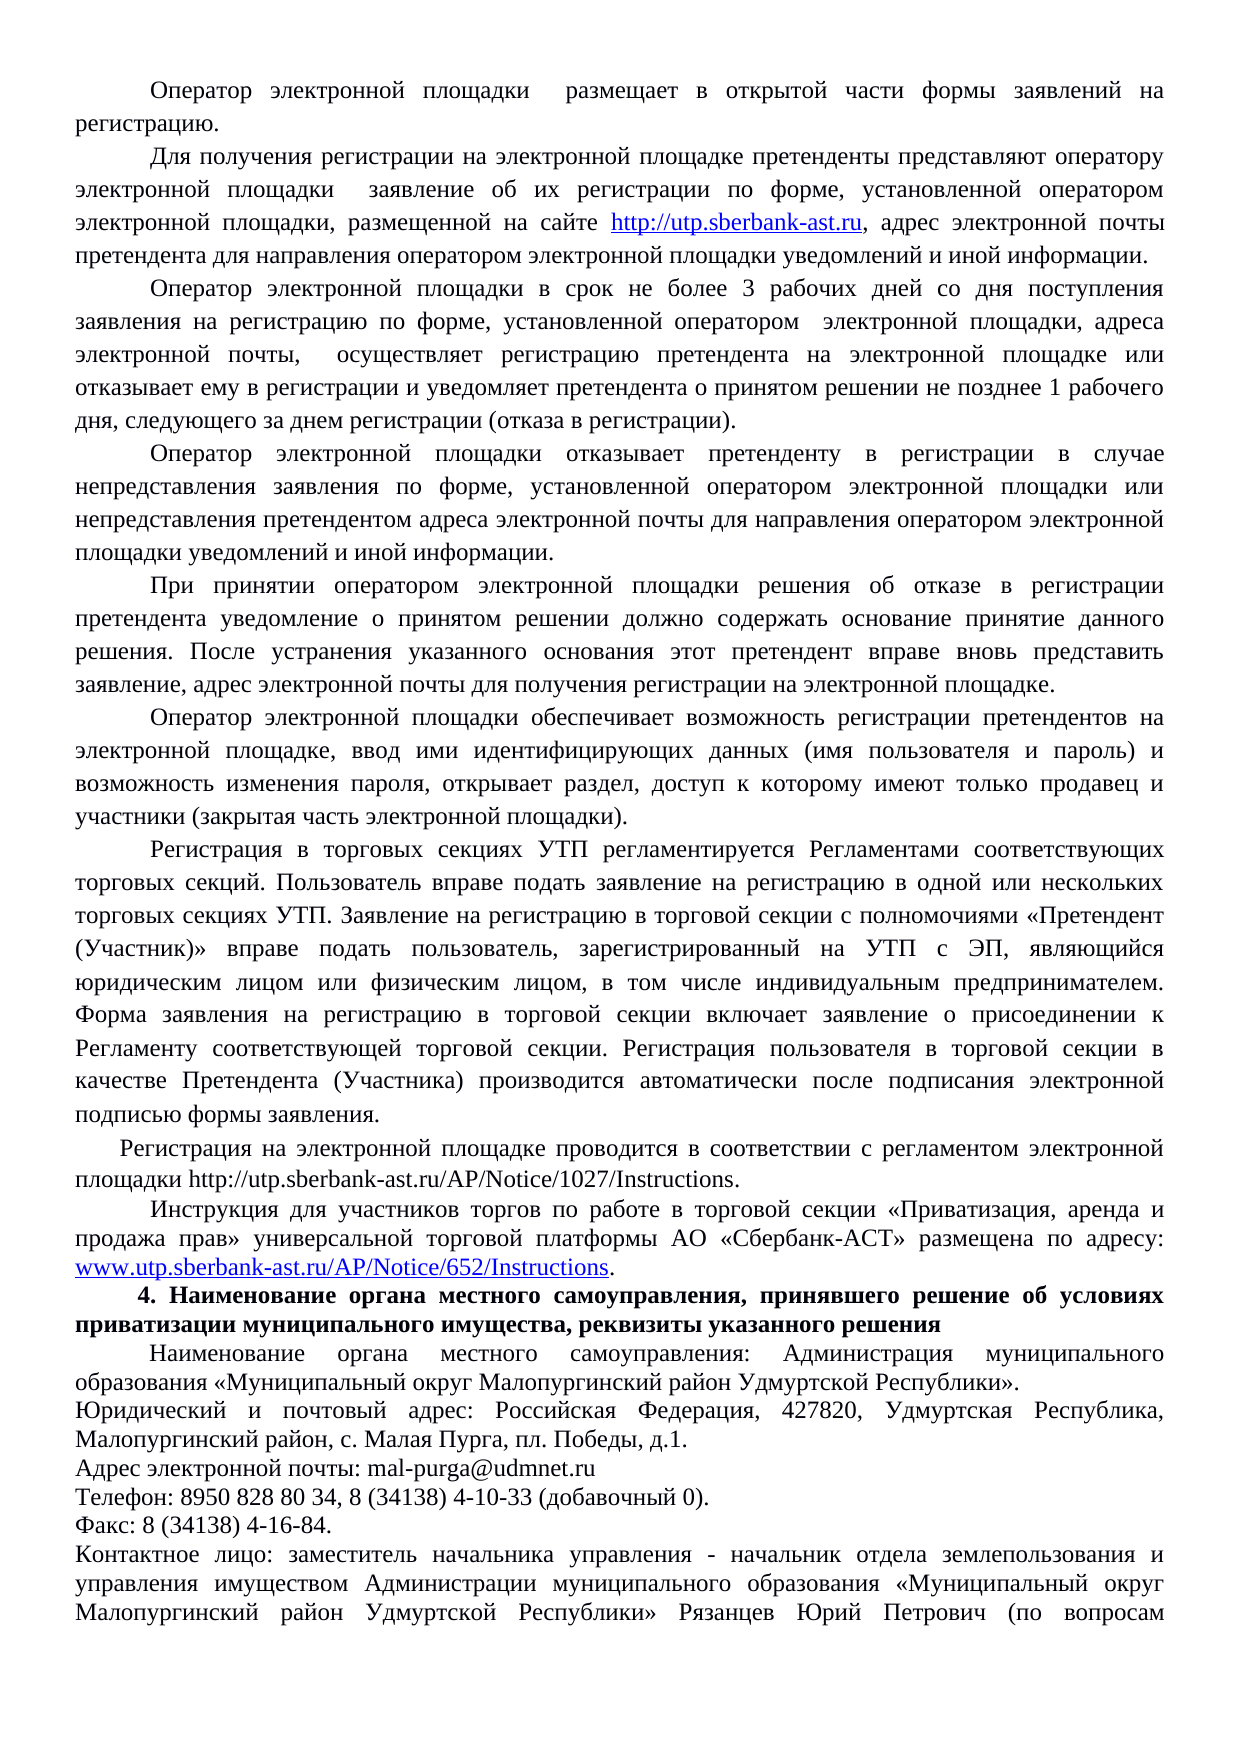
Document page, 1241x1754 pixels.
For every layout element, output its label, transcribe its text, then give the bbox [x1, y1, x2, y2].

text Регистрация в торговых секциях УТП регламентируется Регламентами соответствующих торговых секций. Пользователь вправе подать заявление на регистрацию в одной или нескольких торговых секциях УТП. Заявление на регистрацию в торговой секции с полномочиями «Претендент (Участник)» вправе подать пользователь, зарегистрированный на УТП с ЭП, являющийся юридическим лицом или физическим лицом, в том числе индивидуальным предпринимателем. Форма заявления на регистрацию в торговой секции включает заявление о присоединении к Регламенту соответствующей торговой секции. Регистрация пользователя в торговой секции в качестве Претендента (Участника) производится автоматически после подписания электронной подписью формы заявления. [75, 834, 1165, 1127]
text 4. Наименование органа местного самоуправления, принявшего решение об условиях приватизации муниципального имущества, реквизиты указанного решения [75, 1280, 1165, 1338]
text Факс: 8 (34138) 4-16-84. [75, 1510, 1165, 1539]
text Юридический и почтовый адрес: Российская Федерация, 427820, Удмуртская Республика, Малопургинский район, с. Малая Пурга, пл. Победы, д.1. [75, 1395, 1165, 1453]
text Инструкция для участников торгов по работе в торговой секции «Приватизация, аренда и продажа прав» универсальной торговой платформы АО «Сбербанк-АСТ» размещена по адресу: www.utp.sberbank-ast.ru/AP/Notice/652/Instructions. [75, 1194, 1165, 1280]
text Оператор электронной площадки в срок не более 3 рабочих дней со дня поступления заявления на регистрацию по форме, установленной оператором электронной площадки, адреса электронной почты, осуществляет регистрацию претендента на электронной площадке или отказывает ему в регистрации и уведомляет претендента о принятом решении не позднее 1 рабочего дня, следующего за днем регистрации (отказа в регистрации). [75, 273, 1165, 434]
text При принятии оператором электронной площадки решения об отказе в регистрации претендента уведомление о принятом решении должно содержать основание принятие данного решения. После устранения указанного основания этот претендент вправе вновь представить заявление, адрес электронной почты для получения регистрации на электронной площадке. [75, 570, 1165, 698]
text Оператор электронной площадки отказывает претенденту в регистрации в случае непредставления заявления по форме, установленной оператором электронной площадки или непредставления претендентом адреса электронной почты для направления оператором электронной площадки уведомлений и иной информации. [75, 438, 1165, 566]
text Оператор электронной площадки обеспечивает возможность регистрации претендентов на электронной площадке, ввод ими идентифицирующих данных (имя пользователя и пароль) и возможность изменения пароля, открывает раздел, доступ к которому имеют только продавец и участники (закрытая часть электронной площадки). [75, 702, 1165, 830]
text Оператор электронной площадки размещает в открытой части формы заявлений на регистрацию. [75, 75, 1165, 137]
list Регистрация на электронной площадке проводится в соответствии с регламентом электронной площадки http://utp.sberbank-ast.ru/AP/Notice/1027/Instructions. [75, 1132, 1165, 1194]
text Адрес электронной почты: mal-purga@udmnet.ru [75, 1453, 1165, 1482]
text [75, 1539, 1165, 1625]
text Наименование органа местного самоуправления: Администрация муниципального образования «Муниципальный округ Малопургинский район Удмуртской Республики». [75, 1338, 1165, 1395]
text Для получения регистрации на электронной площадке претенденты представляют оператору электронной площадки заявление об их регистрации по форме, установленной оператором электронной площадки, размещенной на сайте http://utp.sberbank-ast.ru, адрес электронной почты претендента для направления оператором электронной площадки уведомлений и иной информации. [75, 141, 1165, 269]
text Телефон: 8950 828 80 34, 8 (34138) 4-10-33 (добавочный 0). [75, 1482, 1165, 1510]
